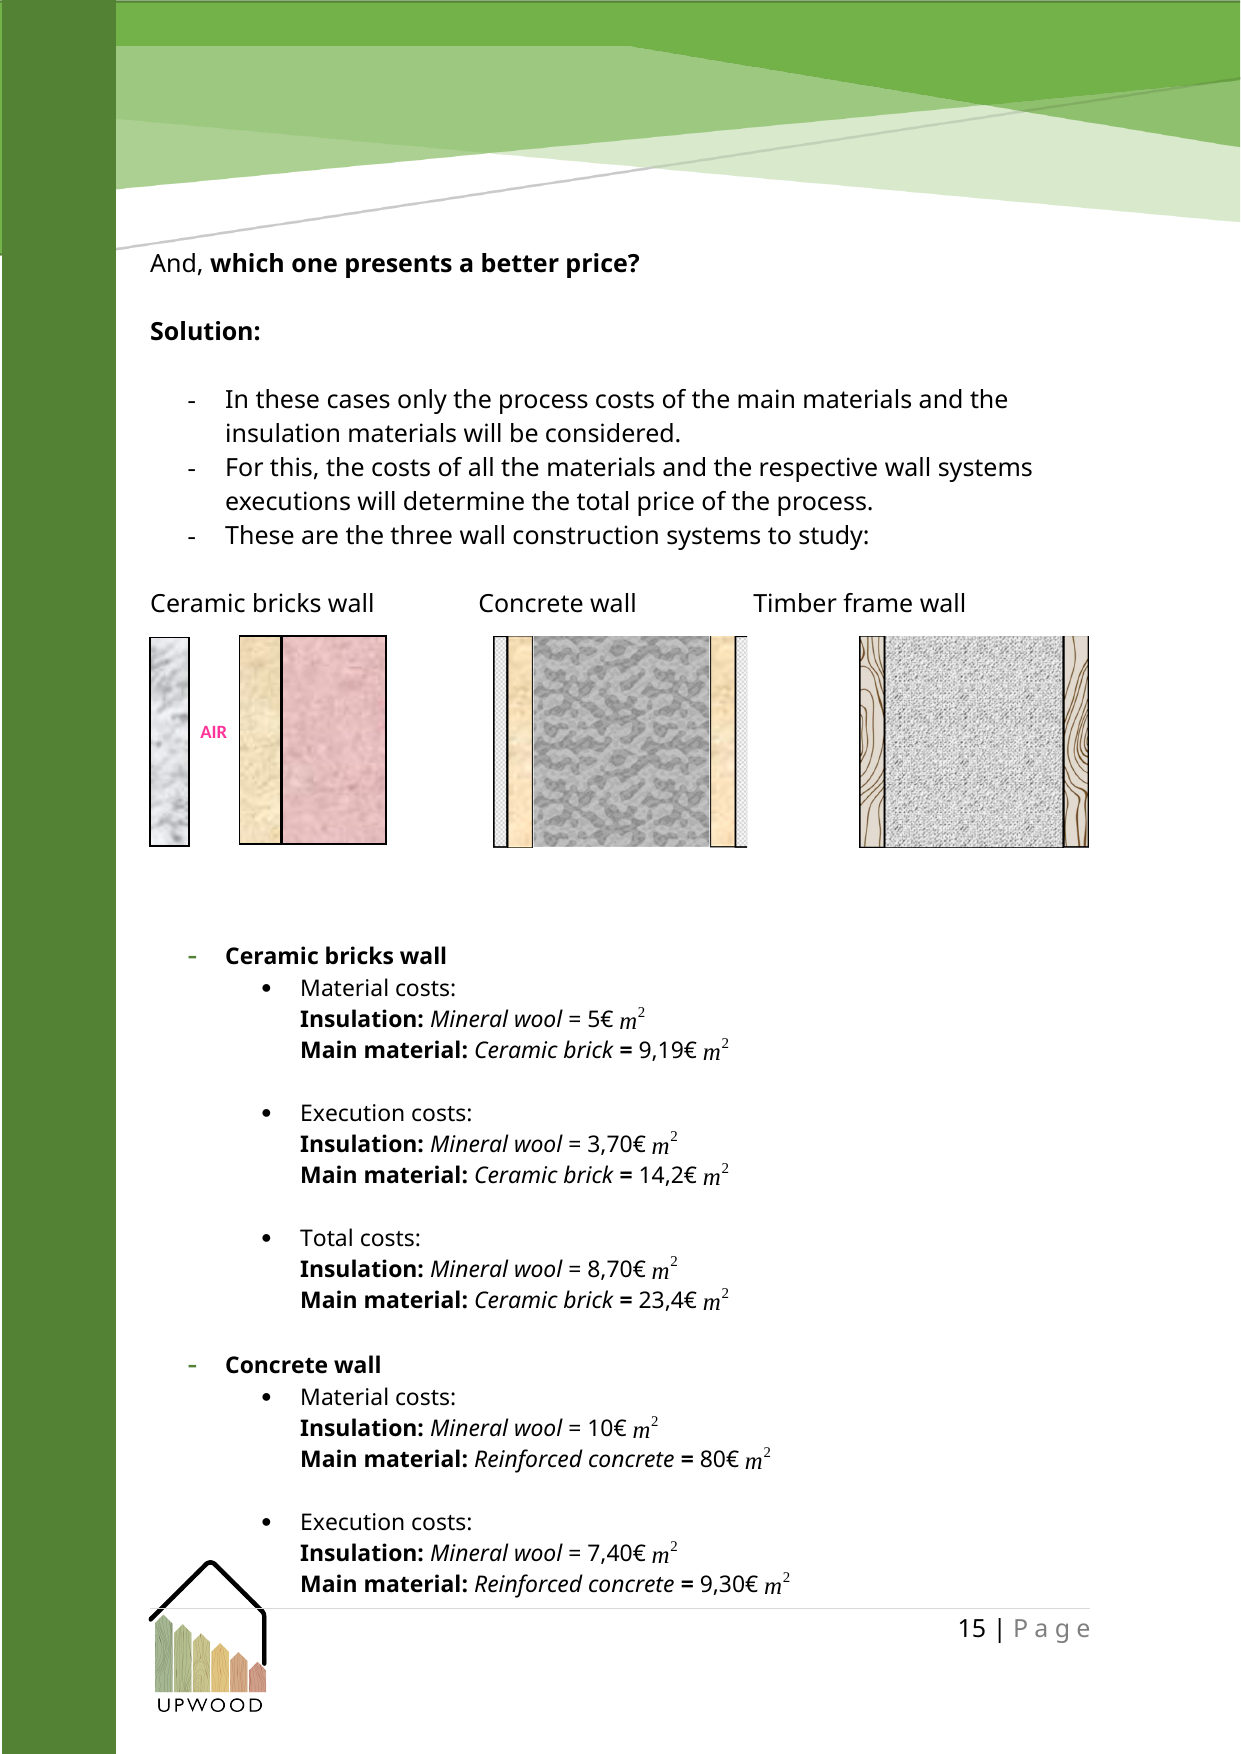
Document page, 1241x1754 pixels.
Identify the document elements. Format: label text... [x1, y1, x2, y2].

list In these cases only the process costs of the main materials and the insulation materials will be considered. [187, 382, 1090, 450]
list Main material: Ceramic brick = 9,19€ [300, 1034, 1090, 1065]
text And, which one presents a better price? [150, 245, 1090, 279]
list Insulation: Mineral wool = 7,40€ [300, 1537, 1090, 1568]
list Execution costs: [262, 1506, 1090, 1537]
list Main material: Reinforced concrete = 9,30€ [300, 1568, 1090, 1599]
picture [116, 46, 1241, 283]
list Insulation: Mineral wool = 5€ [300, 1003, 1090, 1034]
list Material costs: [262, 972, 1090, 1003]
picture [148, 1560, 267, 1712]
picture [859, 636, 1089, 848]
list Material costs: [262, 1381, 1090, 1412]
list Insulation: Mineral wool = 3,70€ [300, 1128, 1090, 1159]
text Solution: [150, 313, 1090, 347]
list Insulation: Mineral wool = 10€ [300, 1412, 1090, 1443]
text Ceramic bricks wall Concrete wall Timber frame wall [150, 586, 1090, 620]
list Insulation: Mineral wool = 8,70€ [300, 1253, 1090, 1284]
list Concrete wall [187, 1347, 1090, 1381]
picture [493, 636, 748, 848]
list Main material: Reinforced concrete = 80€ [300, 1443, 1090, 1474]
list Ceramic bricks wall [187, 937, 1090, 972]
list Main material: Ceramic brick = 23,4€ [300, 1284, 1090, 1315]
list For this, the costs of all the materials and the respective wall systems executions will determine the total price of the process. [187, 450, 1090, 518]
list Total costs: [262, 1222, 1090, 1253]
picture [283, 637, 385, 843]
list Main material: Ceramic brick = 14,2€ [300, 1159, 1090, 1190]
list These are the three wall construction systems to study: [187, 518, 1090, 552]
picture [151, 638, 188, 845]
list Execution costs: [262, 1097, 1090, 1128]
picture [240, 637, 280, 843]
